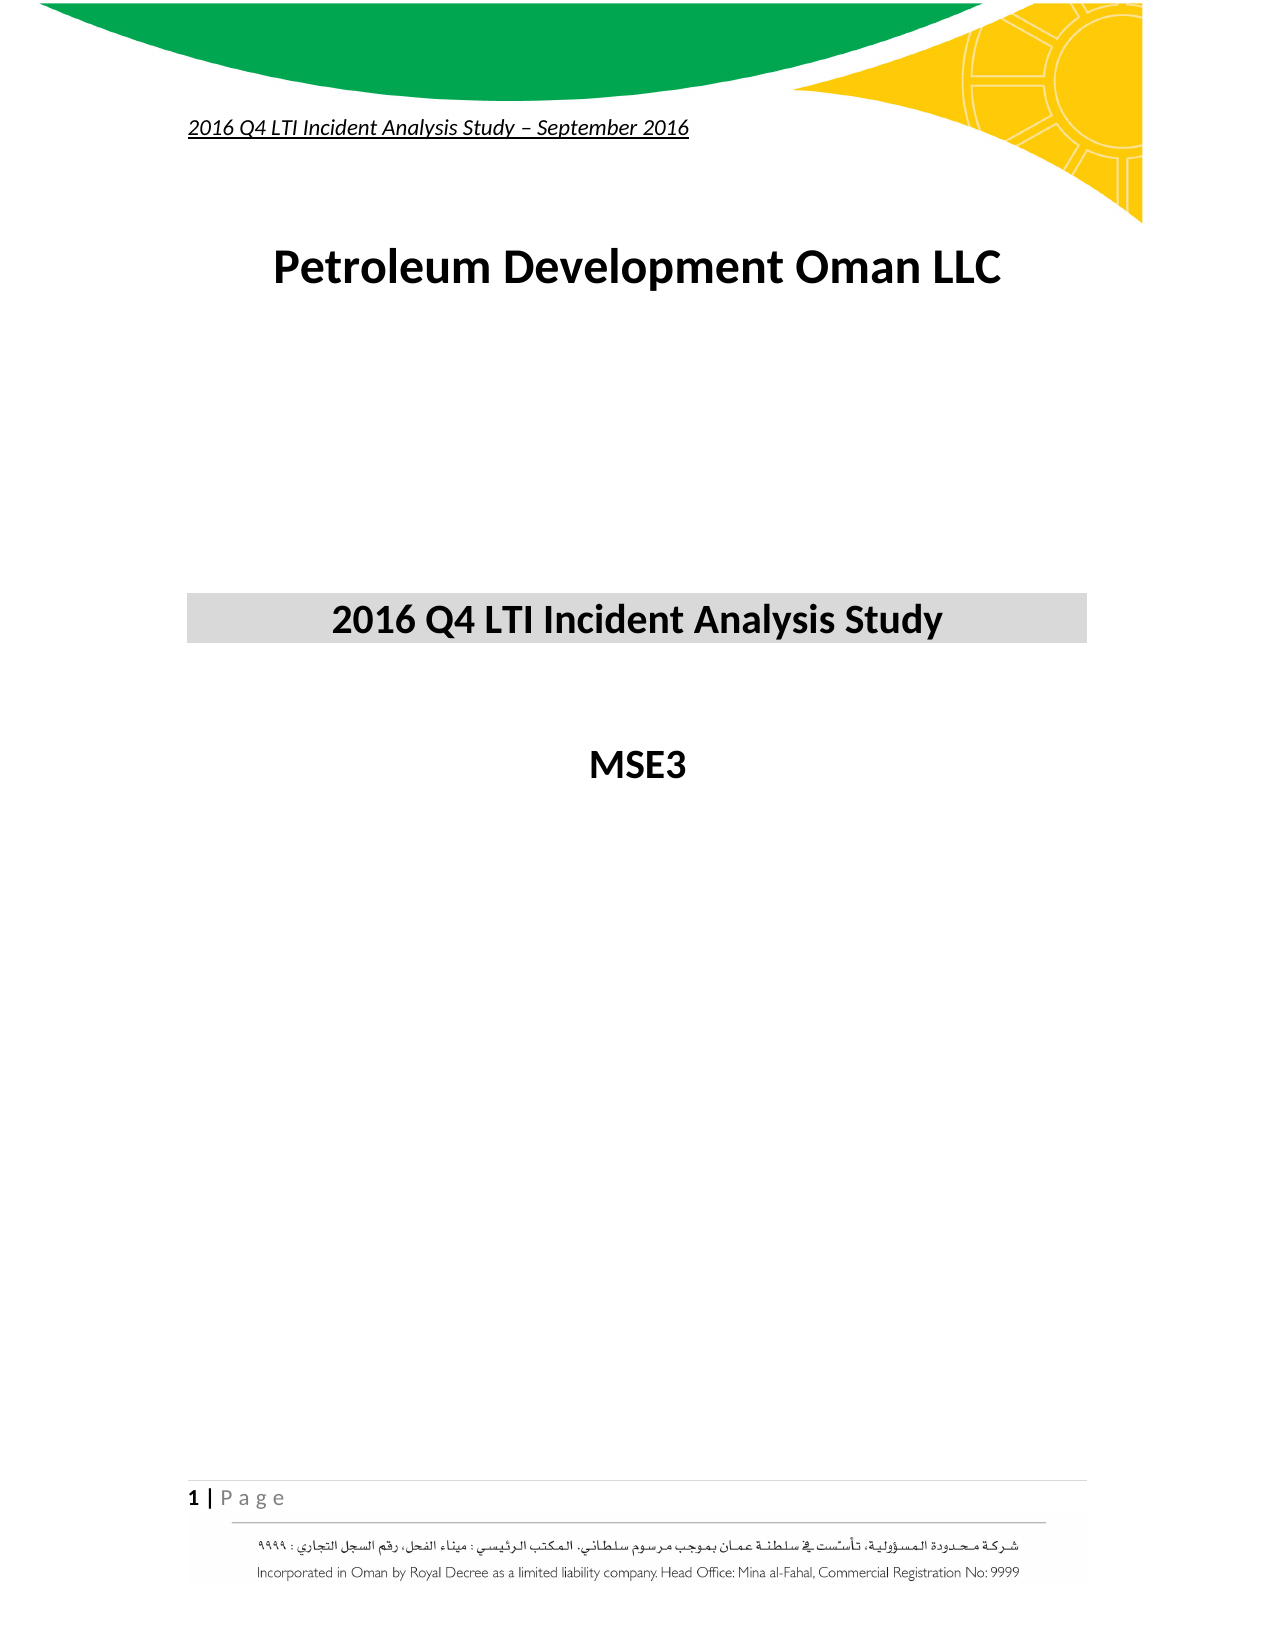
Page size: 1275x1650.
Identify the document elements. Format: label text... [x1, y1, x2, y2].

text MSE3 [187, 738, 1087, 789]
text 2016 Q4 LTI Incident Analysis Study [187, 593, 1087, 643]
picture [187, 1510, 1088, 1585]
text Petroleum Development Oman LLC [187, 235, 1087, 296]
picture [0, 1, 1143, 225]
